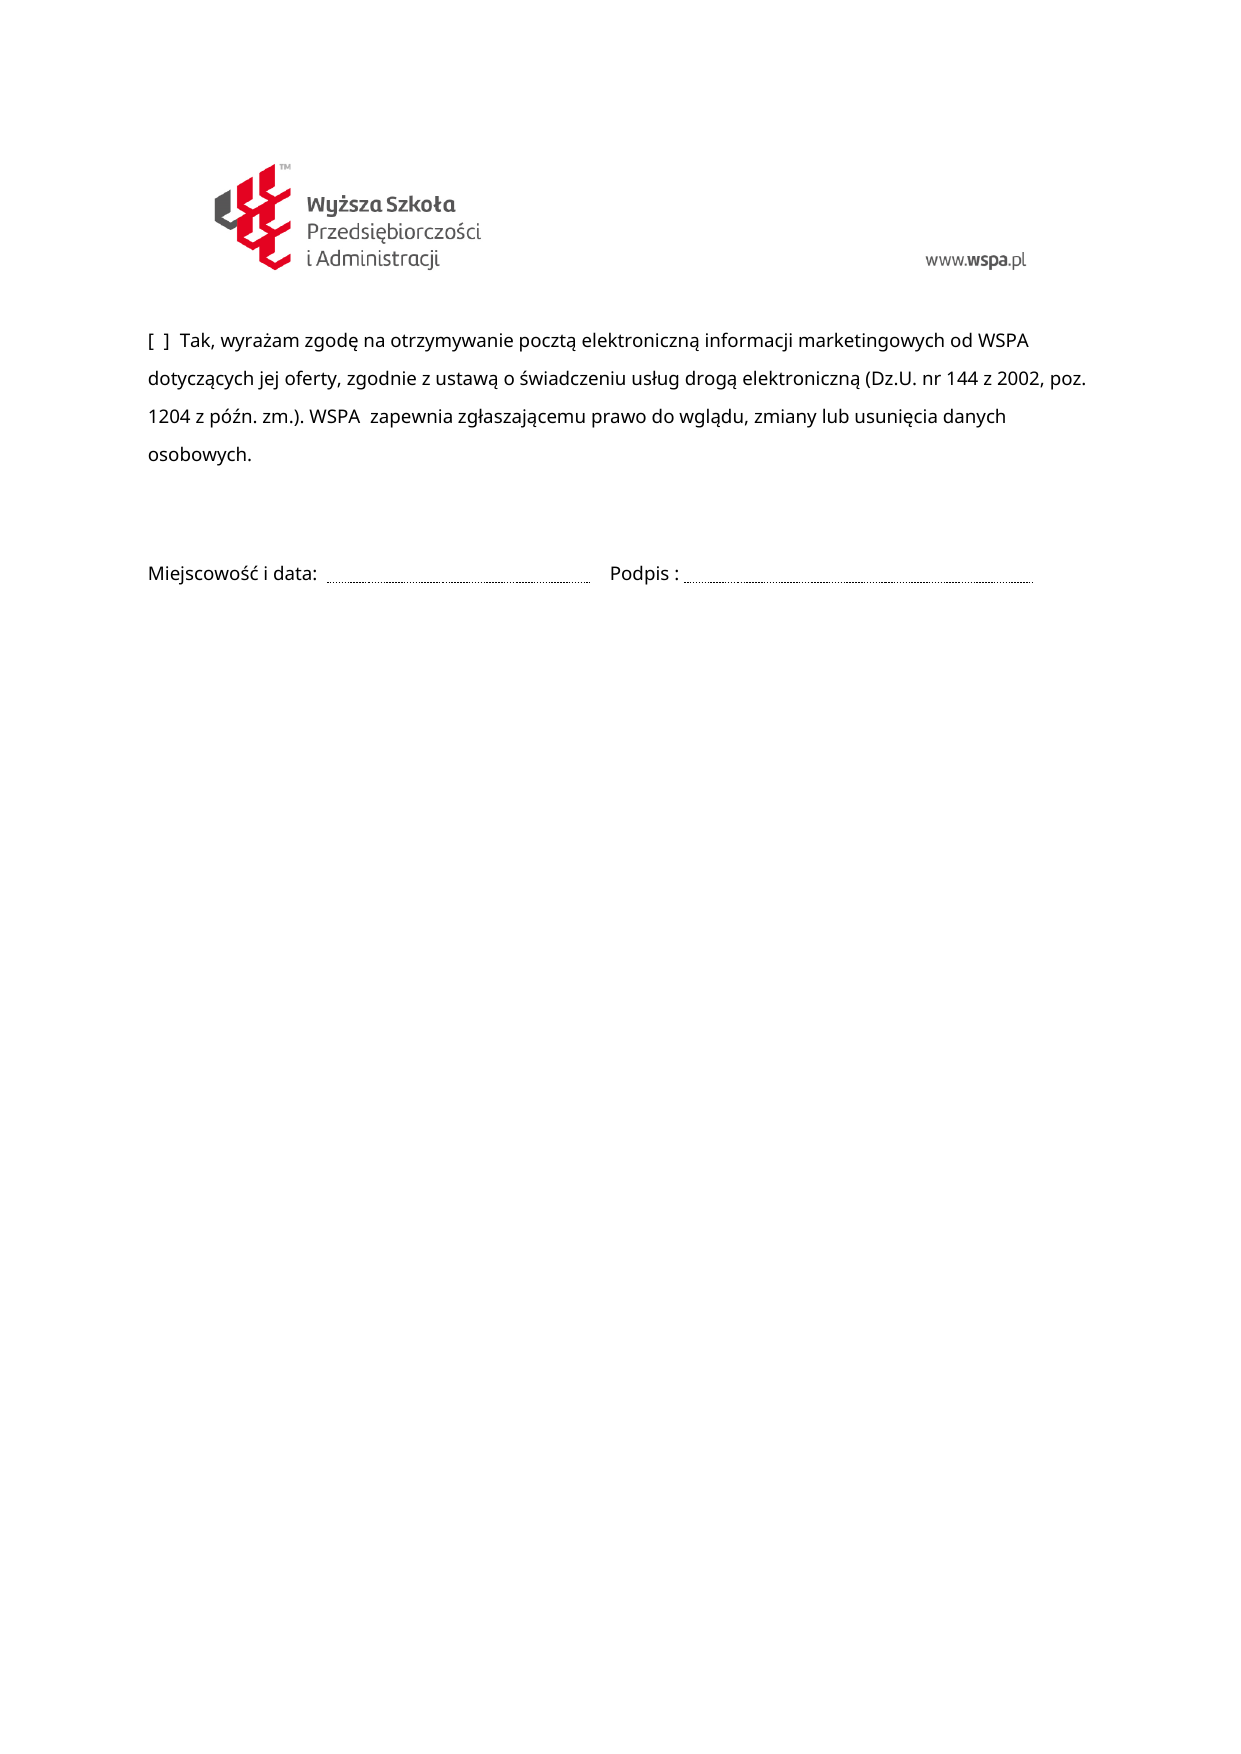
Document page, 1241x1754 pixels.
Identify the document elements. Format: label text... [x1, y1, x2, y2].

picture [147, 73, 1093, 327]
text Miejscowość i data: Podpis : [148, 560, 1092, 585]
text [ ] Tak, wyrażam zgodę na otrzymywanie pocztą elektroniczną informacji marketingowych od WSPA dotyczących jej oferty, zgodnie z ustawą o świadczeniu usług drogą elektroniczną (Dz.U. nr 144 z 2002, poz. 1204 z późn. zm.). WSPA zapewnia zgłaszającemu prawo do wglądu, zmiany lub usunięcia danych osobowych. [148, 327, 1092, 467]
